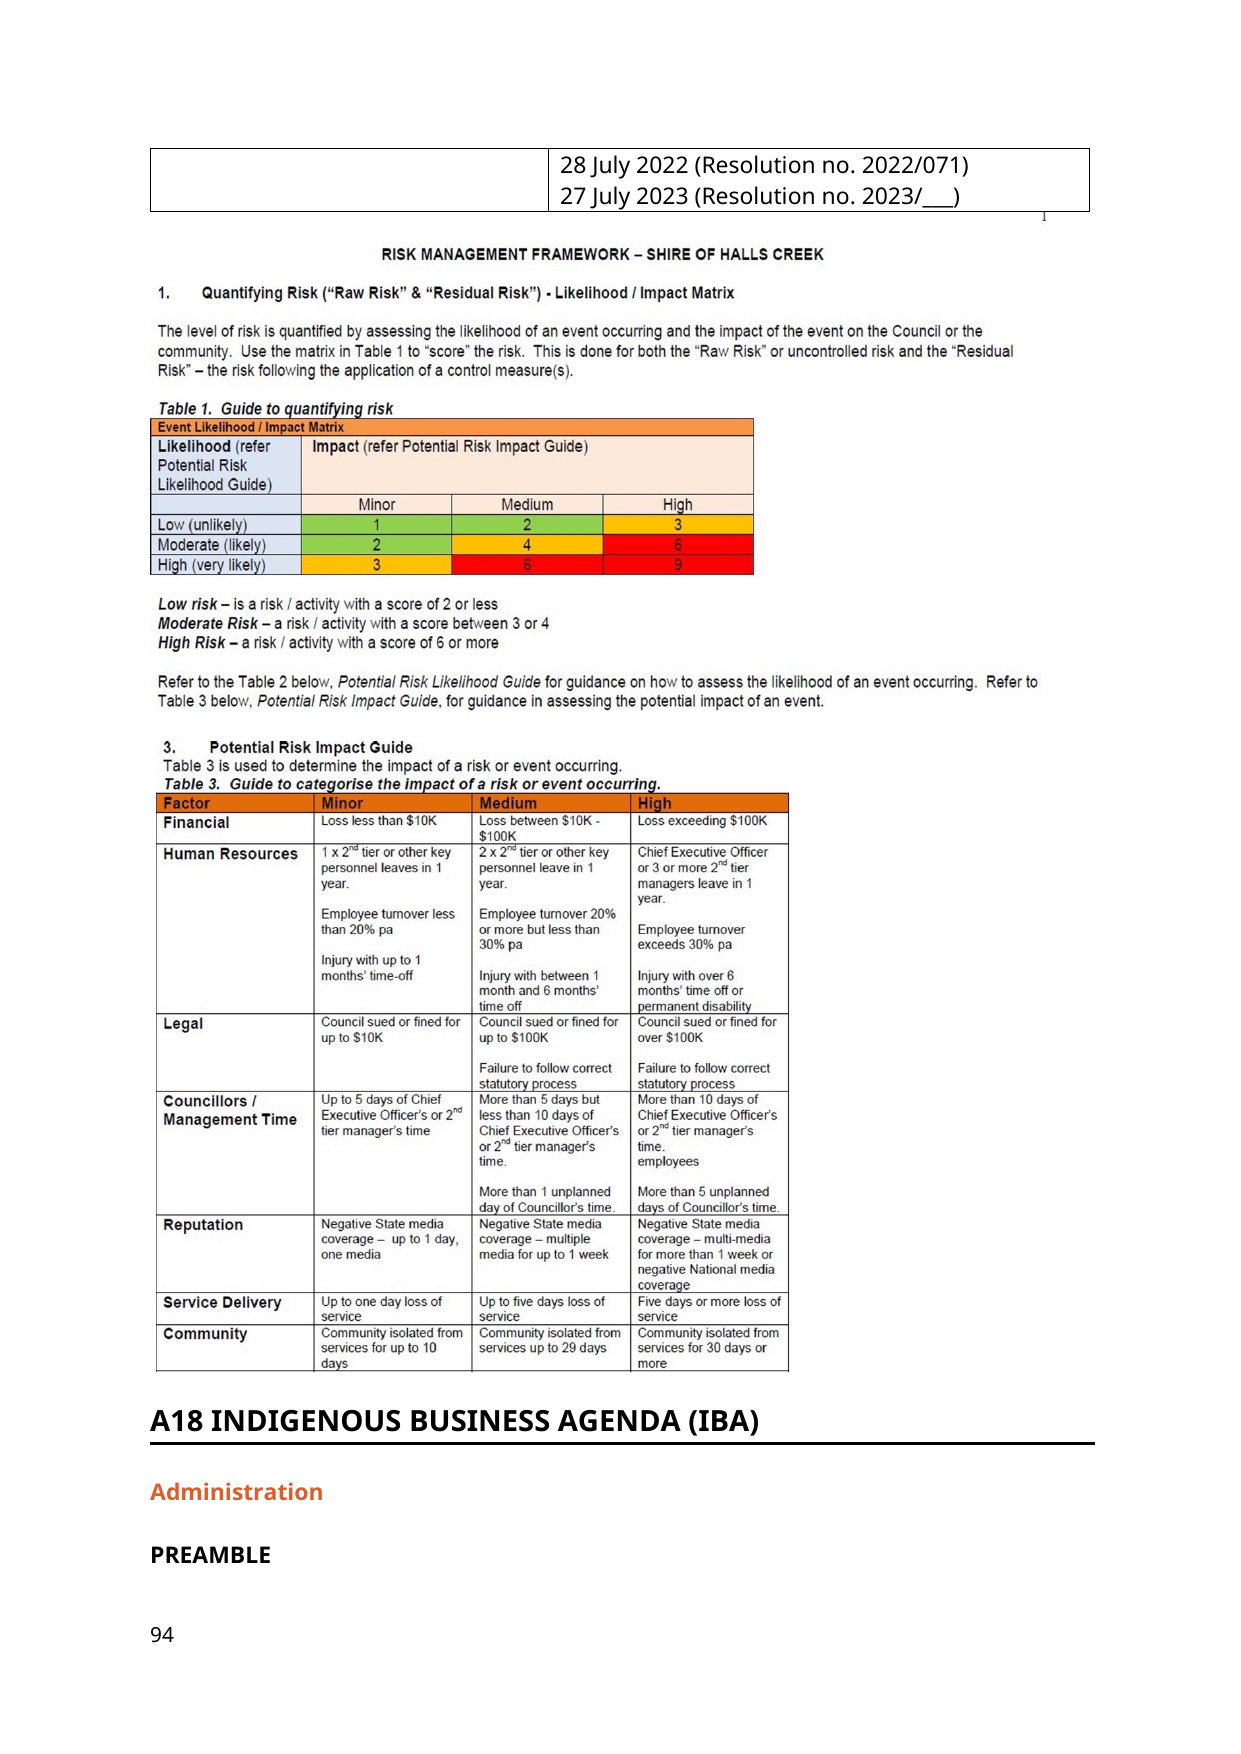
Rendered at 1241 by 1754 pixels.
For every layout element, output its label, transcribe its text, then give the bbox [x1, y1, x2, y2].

text PREAMBLE [150, 1538, 1095, 1570]
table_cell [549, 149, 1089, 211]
picture [150, 212, 1047, 711]
picture [156, 741, 790, 1375]
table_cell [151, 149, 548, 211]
subtitle A18 INDIGENOUS BUSINESS AGENDA (IBA) [150, 1400, 1095, 1442]
text Administration [150, 1476, 1095, 1507]
